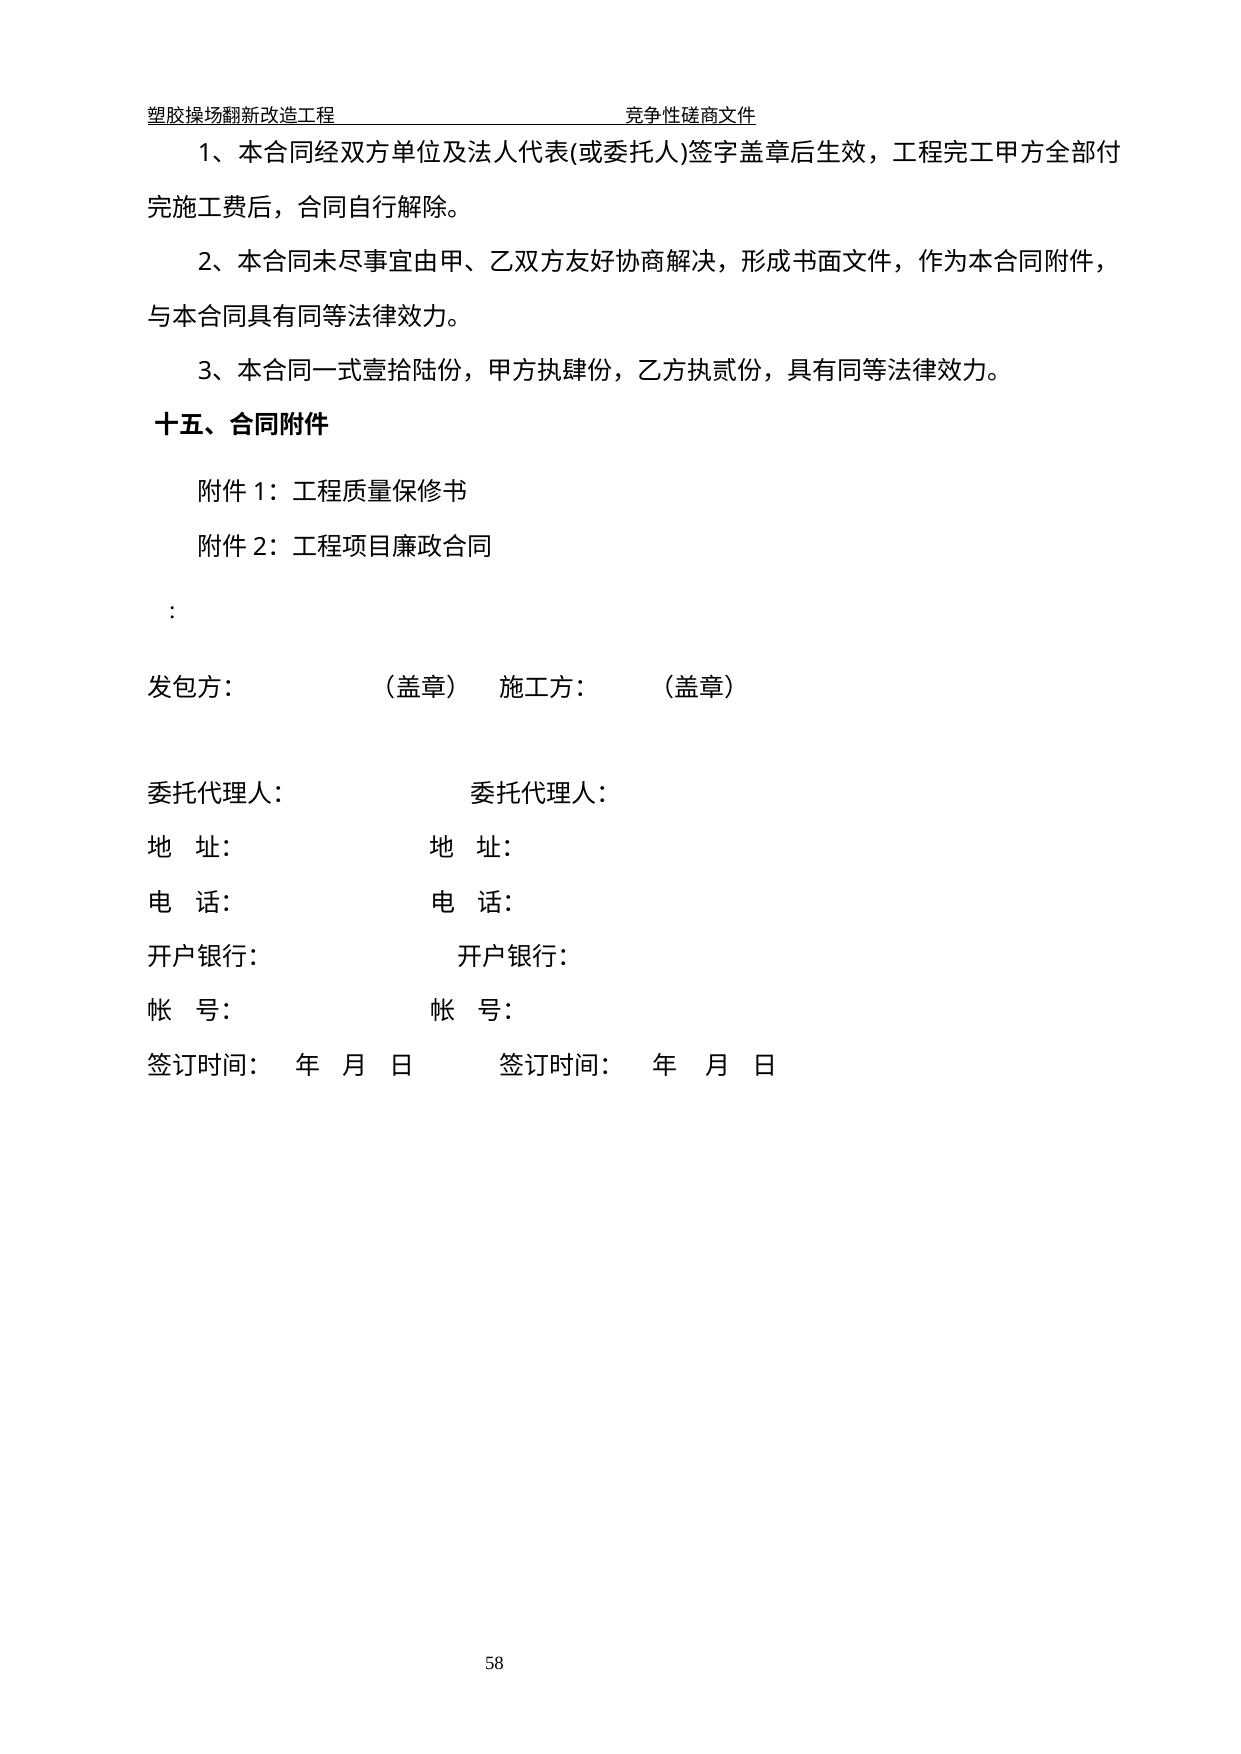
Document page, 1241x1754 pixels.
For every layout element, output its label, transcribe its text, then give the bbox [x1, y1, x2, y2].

text 2、本合同未尽事宜由甲、乙双方友好协商解决，形成书面文件，作为本合同附件，与本合同具有同等法律效力。 [148, 242, 1122, 332]
text 发包方： （盖章） 施工方： （盖章） [148, 668, 1122, 704]
text 开户银行： 开户银行： [148, 936, 1122, 973]
text 1、本合同经双方单位及法人代表(或委托人)签字盖章后生效，工程完工甲方全部付完施工费后，合同自行解除。 [148, 133, 1122, 223]
text 3、本合同一式壹拾陆份，甲方执肆份，乙方执贰份，具有同等法律效力。 [148, 350, 1122, 387]
text 附件1：工程质量保修书 [148, 472, 1122, 508]
text 附件2：工程项目廉政合同 [148, 526, 1122, 562]
text 帐 号： 帐 号： [148, 991, 1122, 1027]
text 地 址： 地 址： [148, 828, 1122, 864]
text 委托代理人： 委托代理人： [148, 773, 1122, 809]
text 十五、合同附件 [148, 405, 1122, 441]
text 签订时间： 年 月 日 签订时间： 年 月 日 [148, 1045, 1122, 1081]
text : [148, 580, 1122, 624]
text 电 话： 电 话： [148, 882, 1122, 918]
